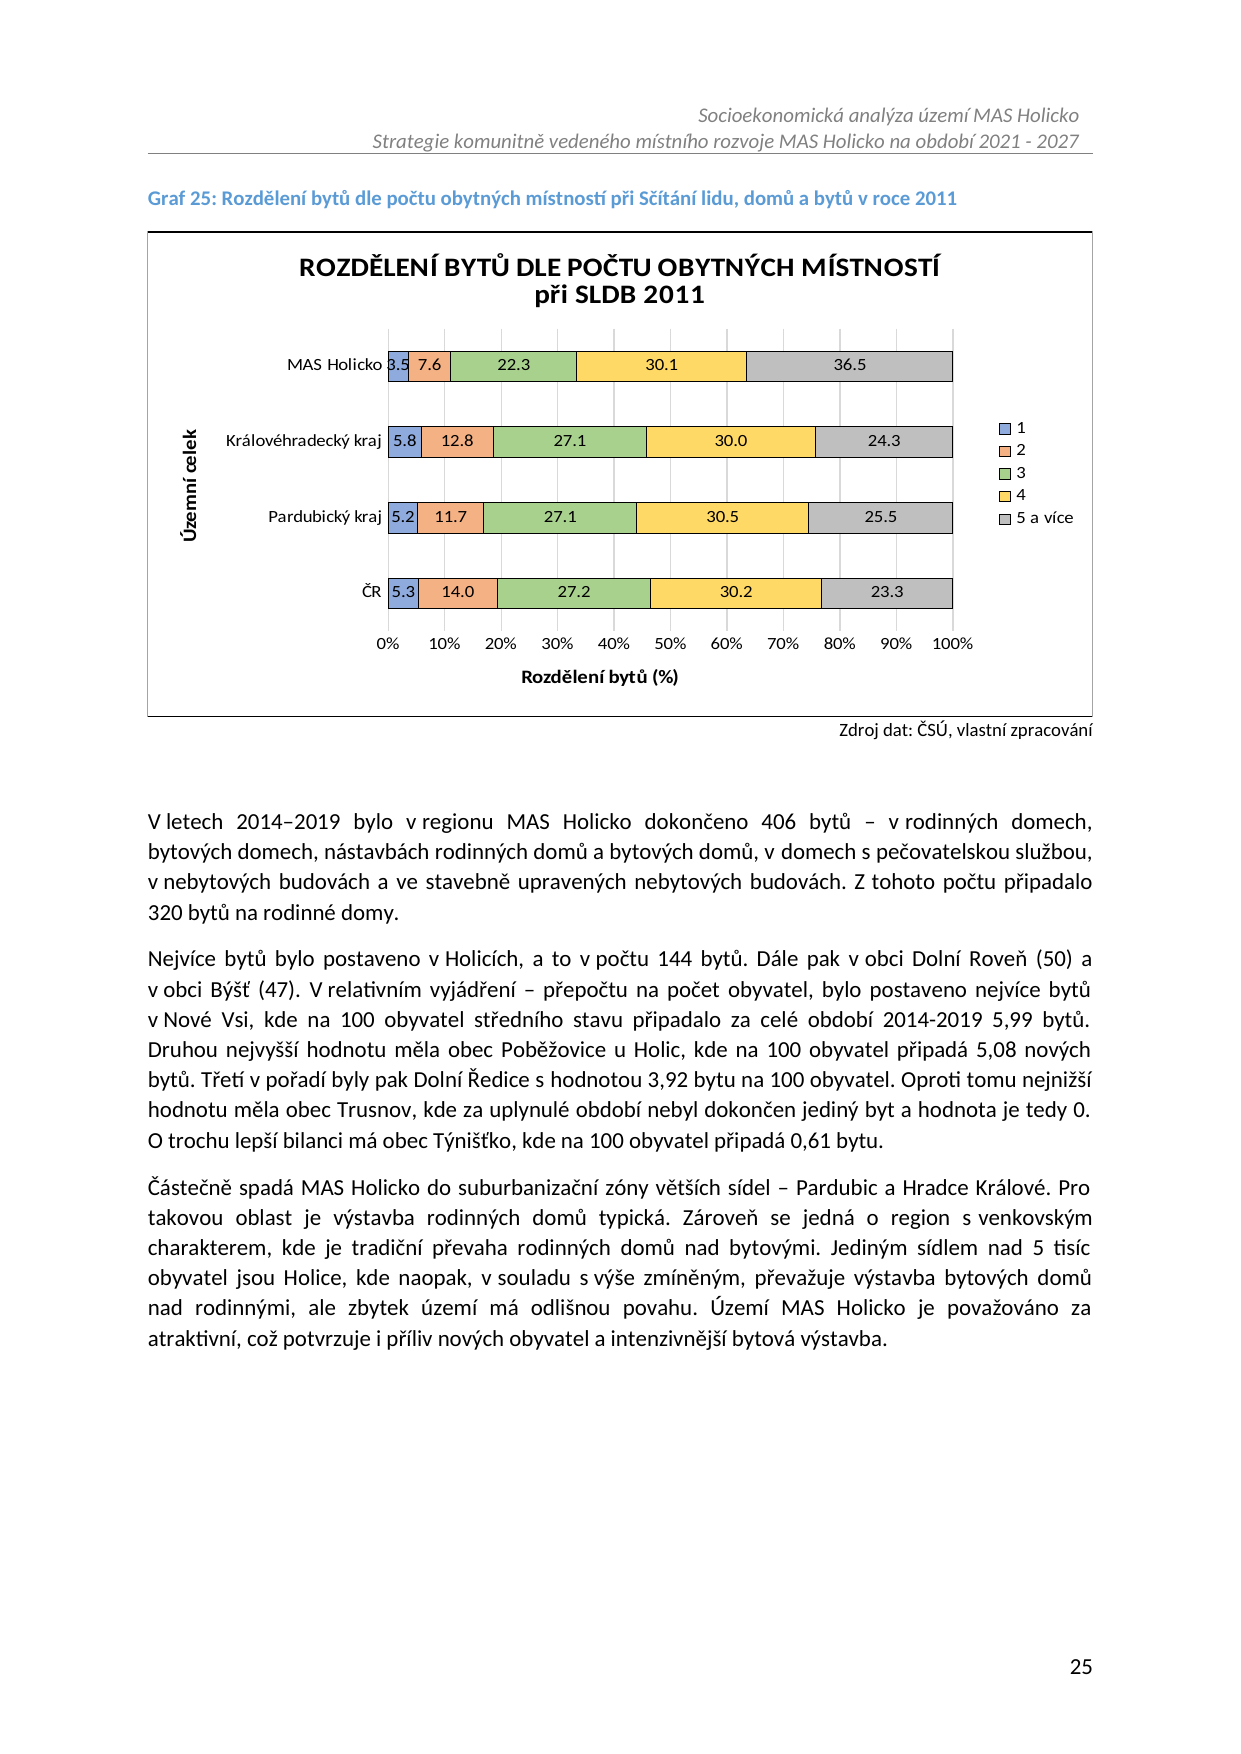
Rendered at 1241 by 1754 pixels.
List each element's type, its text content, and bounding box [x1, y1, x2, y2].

text Graf 25: Rozdělení bytů dle počtu obytných místností při Sčítání lidu, domů a bytů v roce 2011 [148, 186, 1093, 211]
text Zdroj dat: ČSÚ, vlastní zpracování [148, 718, 1093, 741]
text V letech 2014–2019 bylo v regionu MAS Holicko dokončeno 406 bytů – v rodinných domech, bytových domech, nástavbách rodinných domů a bytových domů, v domech s pečovatelskou službou, v nebytových budovách a ve stavebně upravených nebytových budovách. Z tohoto počtu připadalo 320 bytů na rodinné domy. [148, 807, 1093, 926]
text Částečně spadá MAS Holicko do suburbanizační zóny větších sídel – Pardubic a Hradce Králové. Pro takovou oblast je výstavba rodinných domů typická. Zároveň se jedná o region s venkovským charakterem, kde je tradiční převaha rodinných domů nad bytovými. Jediným sídlem nad 5 tisíc obyvatel jsou Holice, kde naopak, v souladu s výše zmíněným, převažuje výstavba bytových domů nad rodinnými, ale zbytek území má odlišnou povahu. Území MAS Holicko je považováno za atraktivní, což potvrzuje i příliv nových obyvatel a intenzivnější bytová výstavba. [148, 1173, 1093, 1352]
text Nejvíce bytů bylo postaveno v Holicích, a to v počtu 144 bytů. Dále pak v obci Dolní Roveň (50) a v obci Býšť (47). V relativním vyjádření – přepočtu na počet obyvatel, bylo postaveno nejvíce bytů v Nové Vsi, kde na 100 obyvatel středního stavu připadalo za celé období 2014-2019 5,99 bytů. Druhou nejvyšší hodnotu měla obec Poběžovice u Holic, kde na 100 obyvatel připadá 5,08 nových bytů. Třetí v pořadí byly pak Dolní Ředice s hodnotou 3,92 bytu na 100 obyvatel. Oproti tomu nejnižší hodnotu měla obec Trusnov, kde za uplynulé období nebyl dokončen jediný byt a hodnota je tedy 0. O trochu lepší bilanci má obec Týnišťko, kde na 100 obyvatel připadá 0,61 bytu. [148, 944, 1093, 1154]
